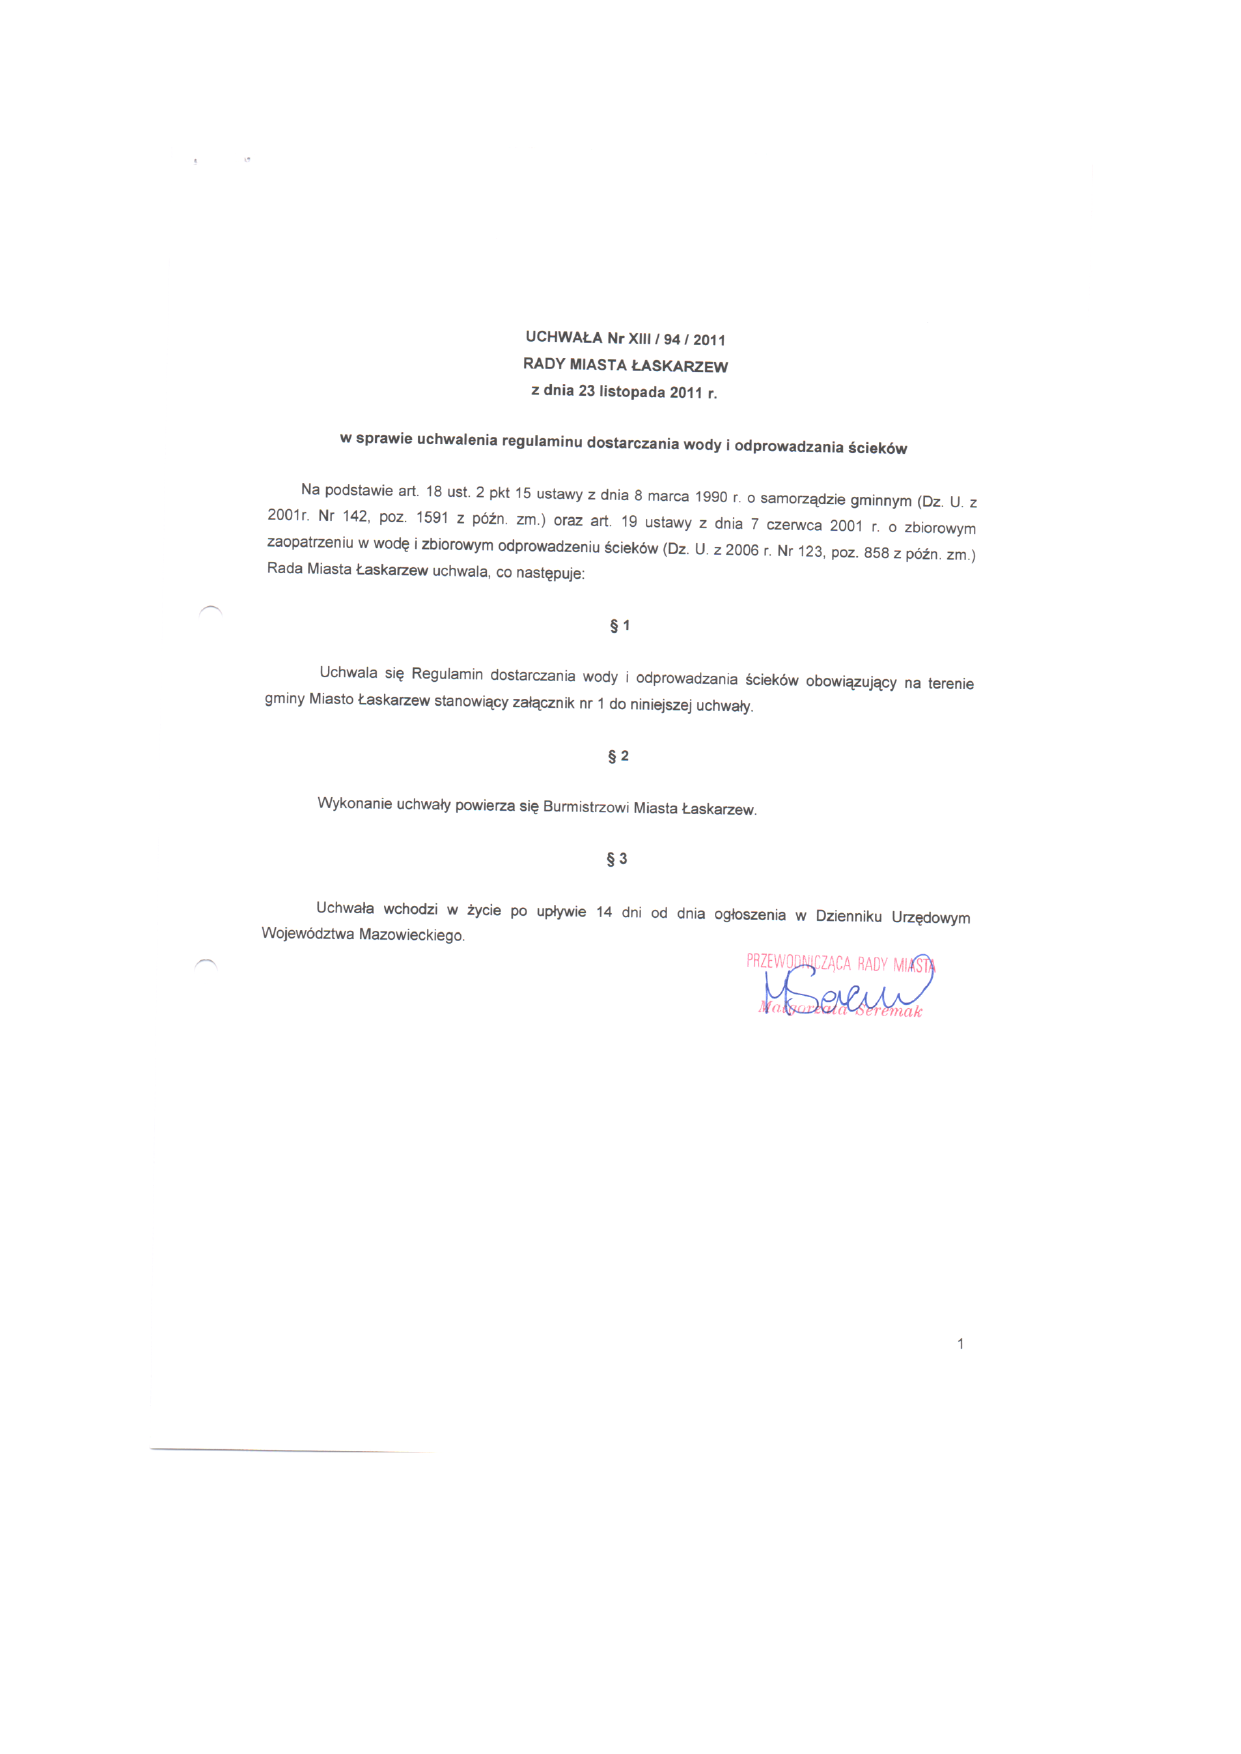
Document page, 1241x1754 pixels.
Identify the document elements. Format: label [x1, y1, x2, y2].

picture [147, 147, 1093, 1607]
